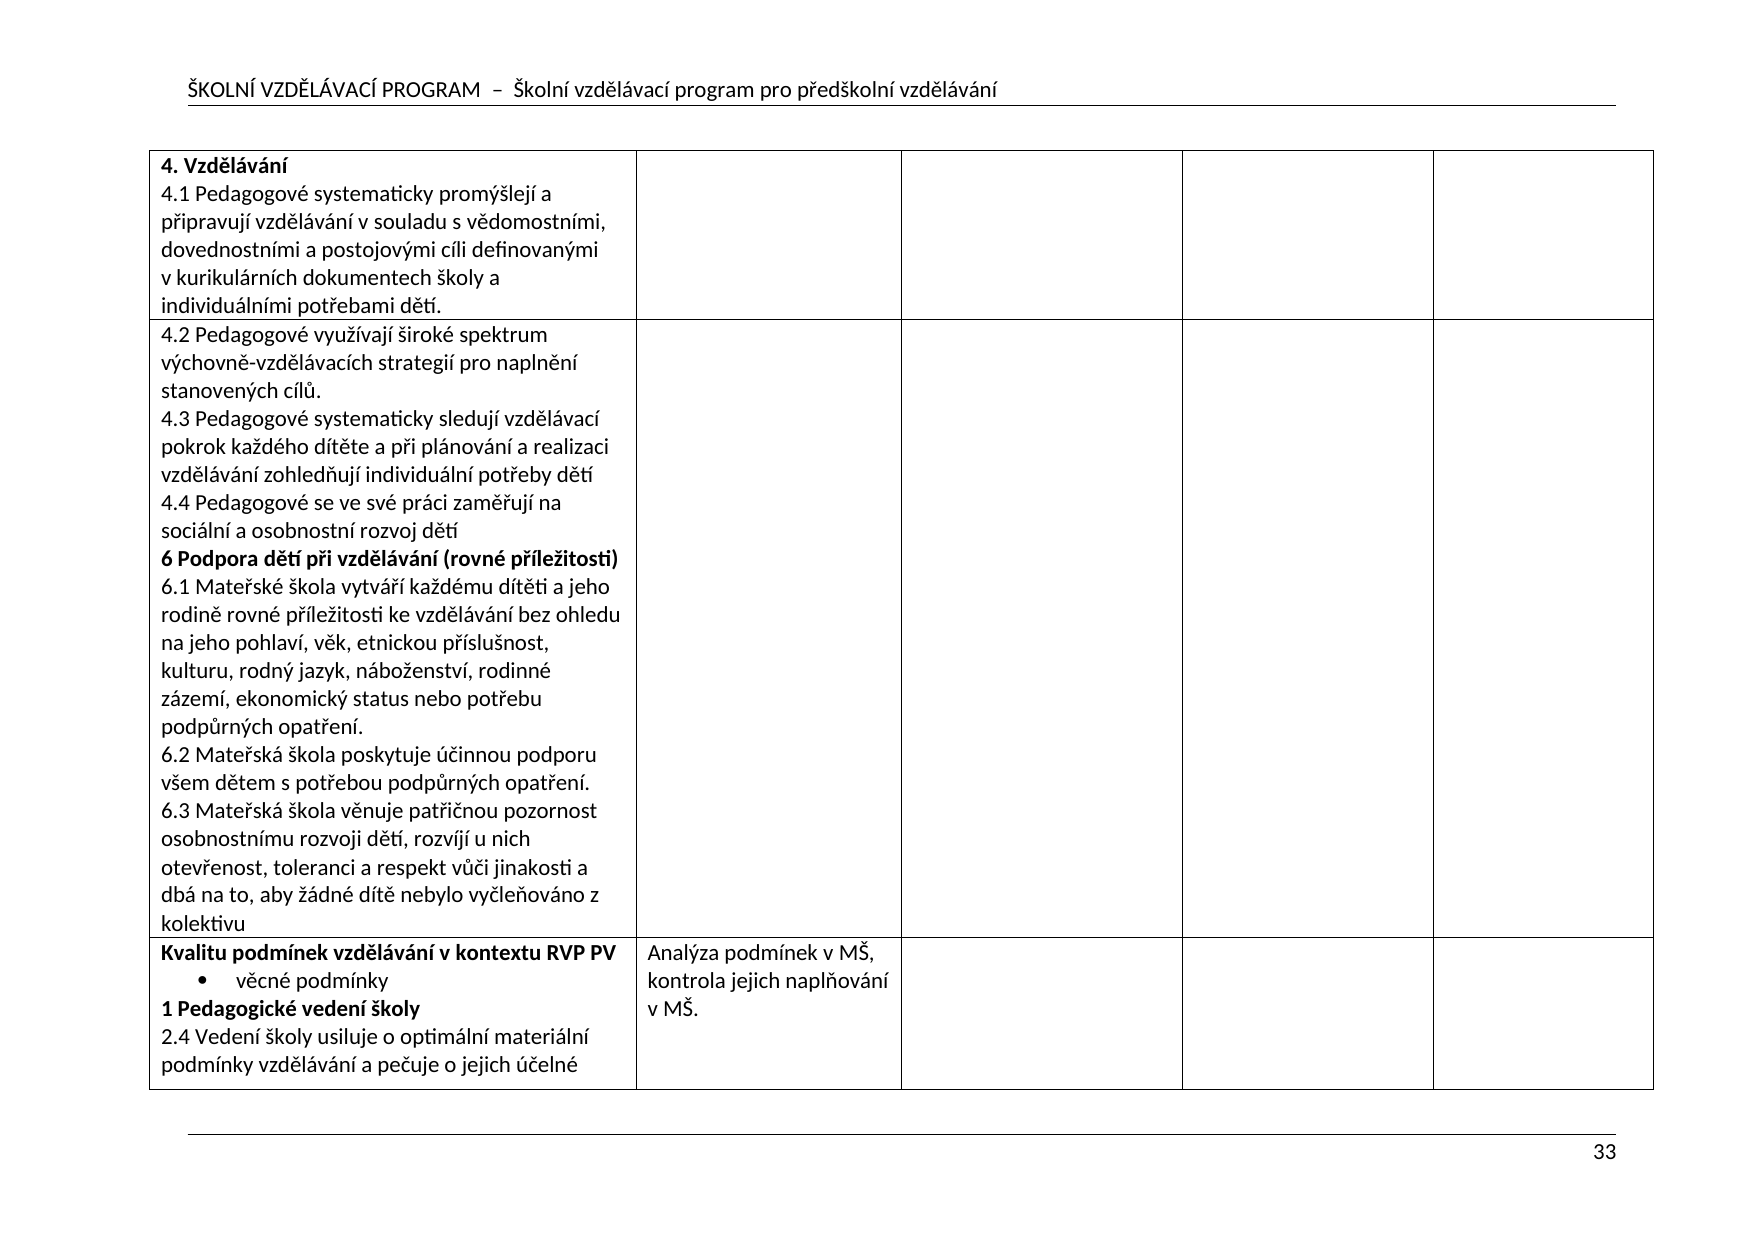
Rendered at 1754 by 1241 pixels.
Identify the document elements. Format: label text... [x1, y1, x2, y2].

table_cell [902, 320, 1182, 937]
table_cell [150, 151, 636, 319]
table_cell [1183, 151, 1433, 319]
table_cell 4.2 Pedagogové využívají široké spektrum výchovně-vzdělávacích strategií pro naplnění stanovených cílů. 4.3 Pedagogové systematicky sledují vzdělávací pokrok každého dítěte a při plánování a realizaci vzdělávání zohledňují individuální potřeby dětí 4.4 Pedagogové se ve své práci zaměřují na sociální a osobnostní rozvoj dětí 6 Podpora dětí při vzdělávání (rovné příležitosti) 6.1 Mateřské škola vytváří každému dítěti a jeho rodině rovné příležitosti ke vzdělávání bez ohledu na jeho pohlaví, věk, etnickou příslušnost, kulturu, rodný jazyk, náboženství, rodinné zázemí, ekonomický status nebo potřebu podpůrných opatření. 6.2 Mateřská škola poskytuje účinnou podporu všem dětem s potřebou podpůrných opatření. 6.3 Mateřská škola věnuje patřičnou pozornost osobnostnímu rozvoji dětí, rozvíjí u nich otevřenost, toleranci a respekt vůči jinakosti a dbá na to, aby žádné dítě nebylo vyčleňováno z kolektivu [150, 320, 636, 937]
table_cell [637, 151, 901, 319]
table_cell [1434, 151, 1653, 319]
table_cell [1434, 938, 1653, 1089]
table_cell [637, 938, 901, 1089]
table_cell [1183, 938, 1433, 1089]
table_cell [902, 151, 1182, 319]
table_cell [637, 320, 901, 937]
table_cell [1434, 320, 1653, 937]
table_cell [1183, 320, 1433, 937]
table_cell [150, 938, 636, 1089]
table_cell [902, 938, 1182, 1089]
